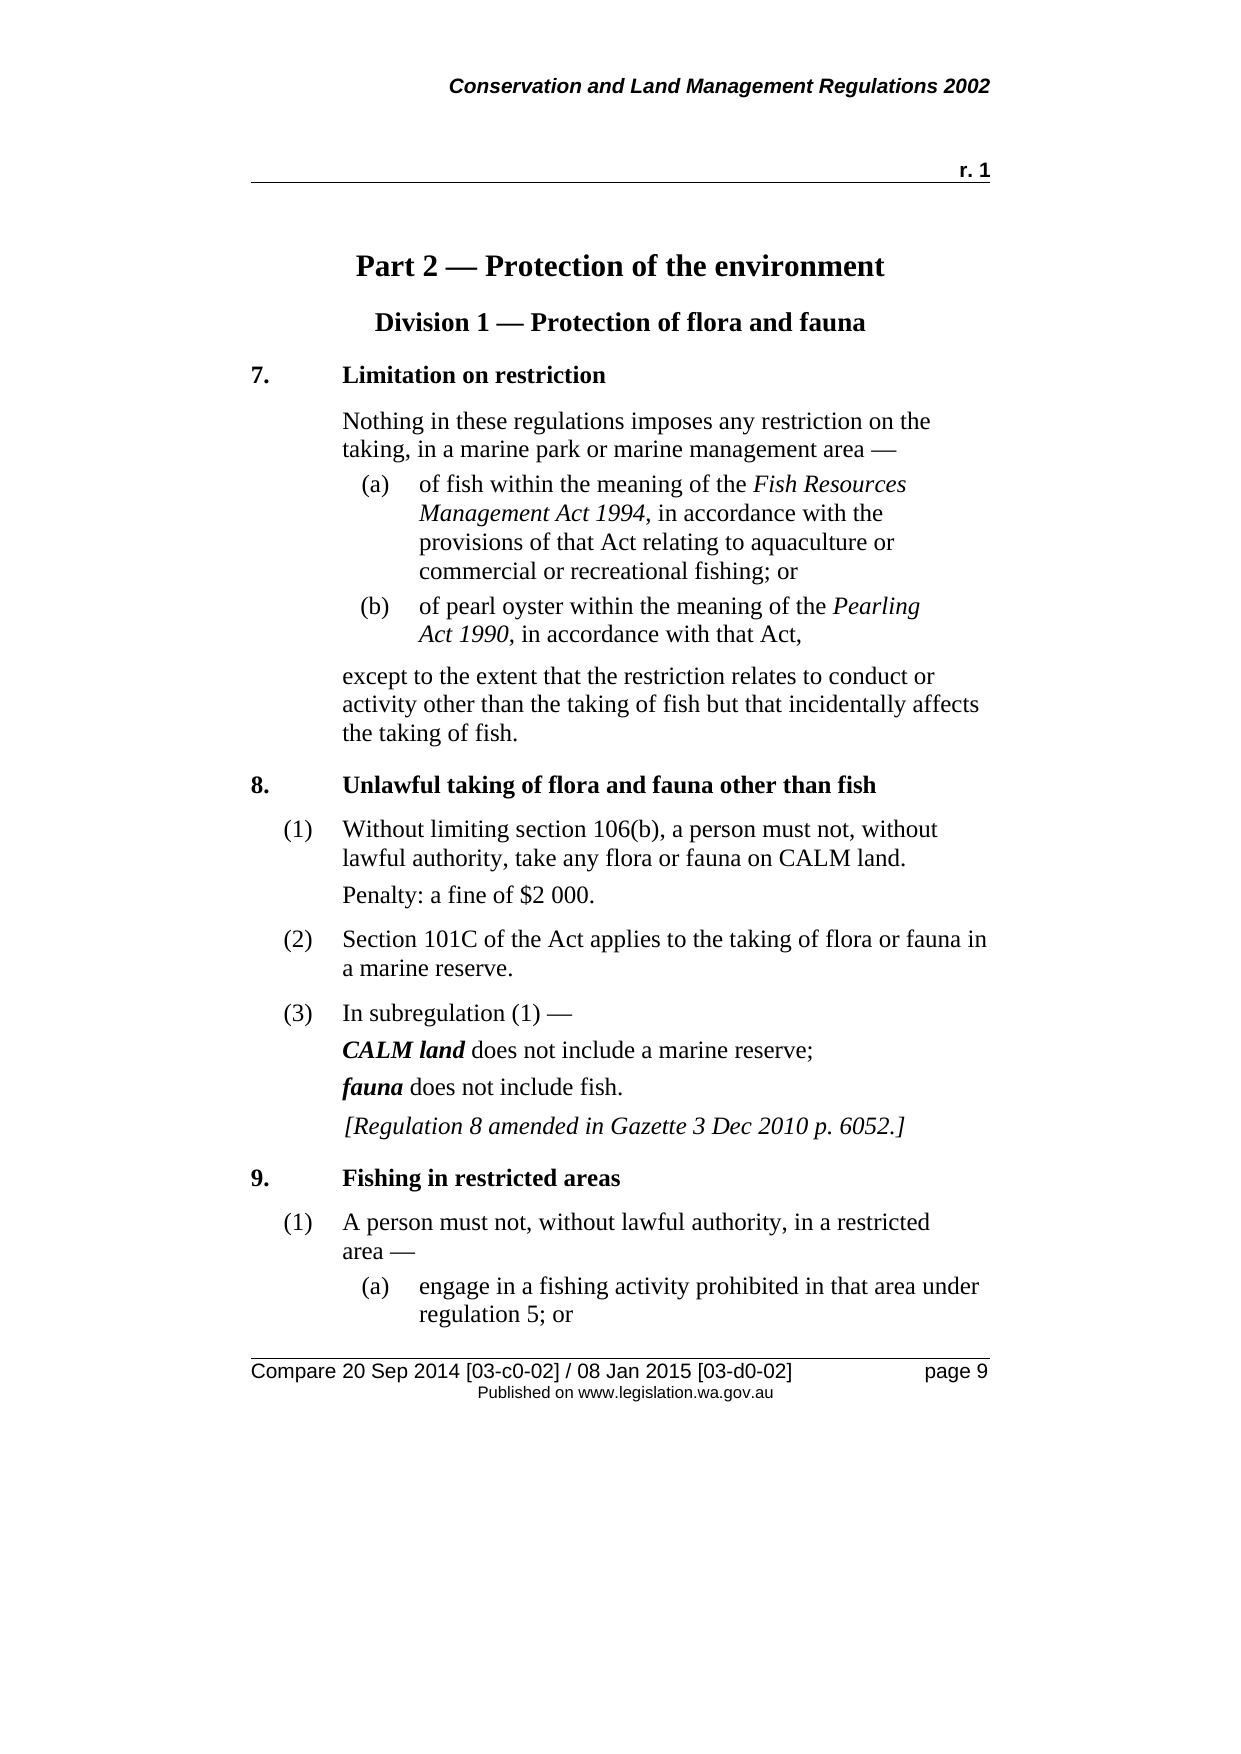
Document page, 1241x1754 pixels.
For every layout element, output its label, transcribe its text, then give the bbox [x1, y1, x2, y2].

text (2) Section 101C of the Act applies to the taking of flora or fauna in a marine reserve. [251, 924, 990, 982]
subtitle 7. Limitation on restriction [251, 360, 990, 389]
text fauna does not include fish. [251, 1072, 990, 1101]
text Penalty: a fine of $2 000. [251, 880, 990, 909]
text (3) In subregulation (1) — [251, 998, 990, 1026]
subtitle 9. Fishing in restricted areas [251, 1163, 990, 1191]
text [Regulation 8 amended in Gazette 3 Dec 2010 p. 6052.] [251, 1111, 990, 1140]
text (1) A person must not, without lawful authority, in a restricted area — [251, 1207, 990, 1264]
text (a) engage in a fishing activity prohibited in that area under regulation 5; or [251, 1271, 990, 1328]
text CALM land does not include a marine reserve; [251, 1035, 990, 1063]
subtitle Division 1 — Protection of flora and fauna [251, 306, 990, 337]
text except to the extent that the restriction relates to conduct or activity other than the taking of fish but that incidentally affects the taking of fish. [251, 661, 990, 747]
text (1) Without limiting section 106(b), a person must not, without lawful authority, take any flora or fauna on CALM land. [251, 814, 990, 872]
subtitle Part 2 — Protection of the environment [251, 247, 990, 283]
subtitle 8. Unlawful taking of flora and fauna other than fish [251, 770, 990, 799]
text (b) of pearl oyster within the meaning of the Pearling Act 1990, in accordance with that Act, [251, 591, 990, 648]
text Nothing in these regulations imposes any restriction on the taking, in a marine park or marine management area — [251, 406, 990, 463]
text (a) of fish within the meaning of the Fish Resources Management Act 1994, in accordance with the provisions of that Act relating to aquaculture or commercial or recreational fishing; or [251, 469, 990, 584]
